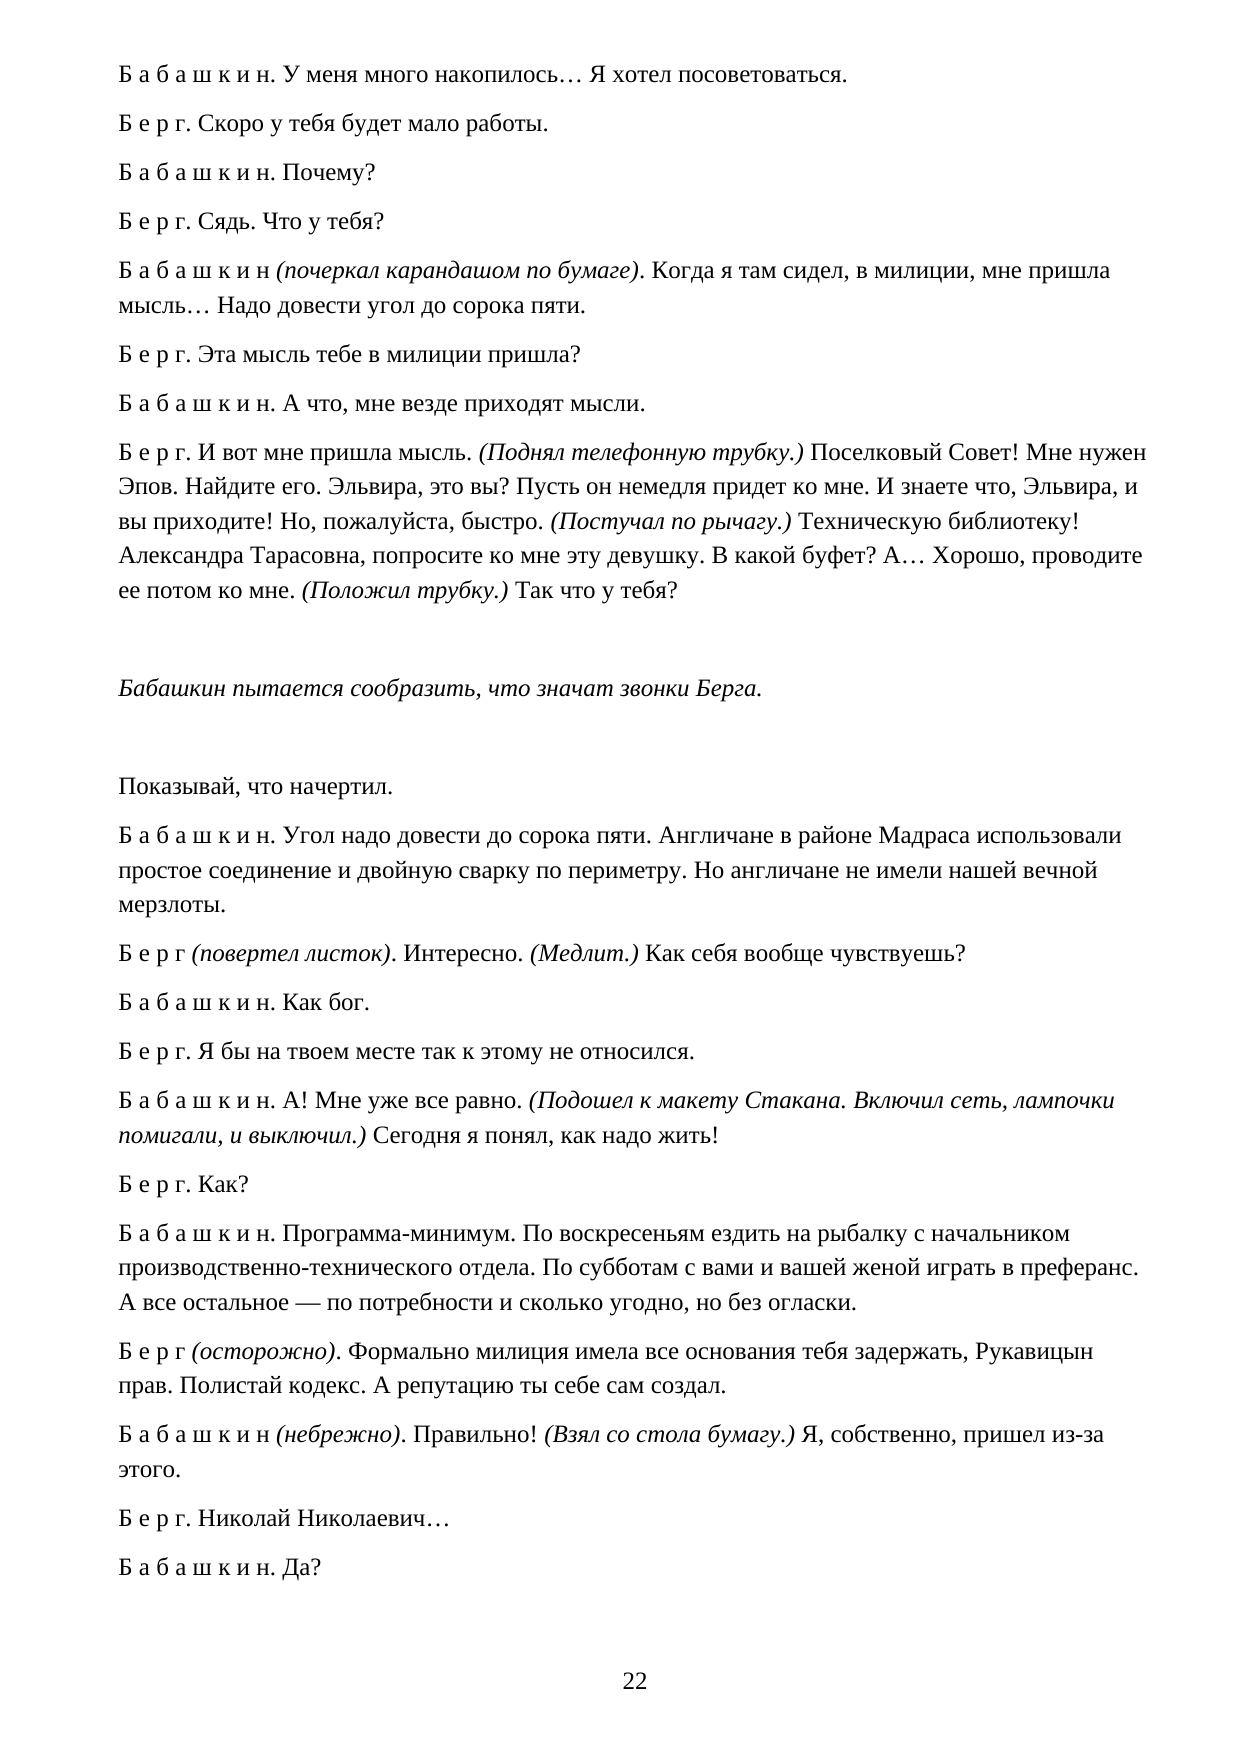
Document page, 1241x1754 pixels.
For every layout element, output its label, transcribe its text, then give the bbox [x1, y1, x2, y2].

text Б а б а ш к и н. Как бог. [118, 987, 1152, 1016]
text Показывай, что начертил. [118, 771, 1152, 800]
text Б а б а ш к и н (небрежно). Правильно! (Взял со стола бумагу.) Я, собственно, пришел из-за этого. [118, 1419, 1152, 1483]
text Б а б а ш к и н. Да? [118, 1552, 1152, 1581]
text Б е р г. Николай Николаевич… [118, 1503, 1152, 1532]
text Б а б а ш к и н. А что, мне везде приходят мысли. [118, 388, 1152, 417]
text Б е р г. Сядь. Что у тебя? [118, 206, 1152, 235]
text Бабашкин пытается сообразить, что значат звонки Берга. [118, 673, 1152, 702]
text Б е р г. Скоро у тебя будет мало работы. [118, 108, 1152, 137]
text Б е р г (повертел листок). Интересно. (Медлит.) Как себя вообще чувствуешь? [118, 938, 1152, 967]
text Б е р г. И вот мне пришла мысль. (Поднял телефонную трубку.) Поселковый Совет! Мне нужен Эпов. Найдите его. Эльвира, это вы? Пусть он немедля придет ко мне. И знаете что, Эльвира, и вы приходите! Но, пожалуйста, быстро. (Постучал по рычагу.) Техническую библиотеку! Александра Тарасовна, попросите ко мне эту девушку. В какой буфет? А… Хорошо, проводите ее потом ко мне. (Положил трубку.) Так что у тебя? [118, 437, 1152, 604]
text Б е р г (осторожно). Формально милиция имела все основания тебя задержать, Рукавицын прав. Полистай кодекс. А репутацию ты себе сам создал. [118, 1336, 1152, 1399]
text Б а б а ш к и н (почеркал карандашом по бумаге). Когда я там сидел, в милиции, мне пришла мысль… Надо довести угол до сорока пяти. [118, 255, 1152, 318]
text Б е р г. Как? [118, 1169, 1152, 1198]
text Б е р г. Я бы на твоем месте так к этому не относился. [118, 1036, 1152, 1065]
text Б а б а ш к и н. Угол надо довести до сорока пяти. Англичане в районе Мадраса использовали простое соединение и двойную сварку по периметру. Но англичане не имели нашей вечной мерзлоты. [118, 820, 1152, 918]
text Б а б а ш к и н. Программа-минимум. По воскресеньям ездить на рыбалку с начальником производственно-технического отдела. По субботам с вами и вашей женой играть в преферанс. А все остальное — по потребности и сколько угодно, но без огласки. [118, 1218, 1152, 1316]
text Б а б а ш к и н. У меня много накопилось… Я хотел посоветоваться. [118, 59, 1152, 88]
text Б а б а ш к и н. А! Мне уже все равно. (Подошел к макету Стакана. Включил сеть, лампочки помигали, и выключил.) Сегодня я понял, как надо жить! [118, 1085, 1152, 1149]
text Б а б а ш к и н. Почему? [118, 157, 1152, 186]
text Б е р г. Эта мысль тебе в милиции пришла? [118, 339, 1152, 368]
